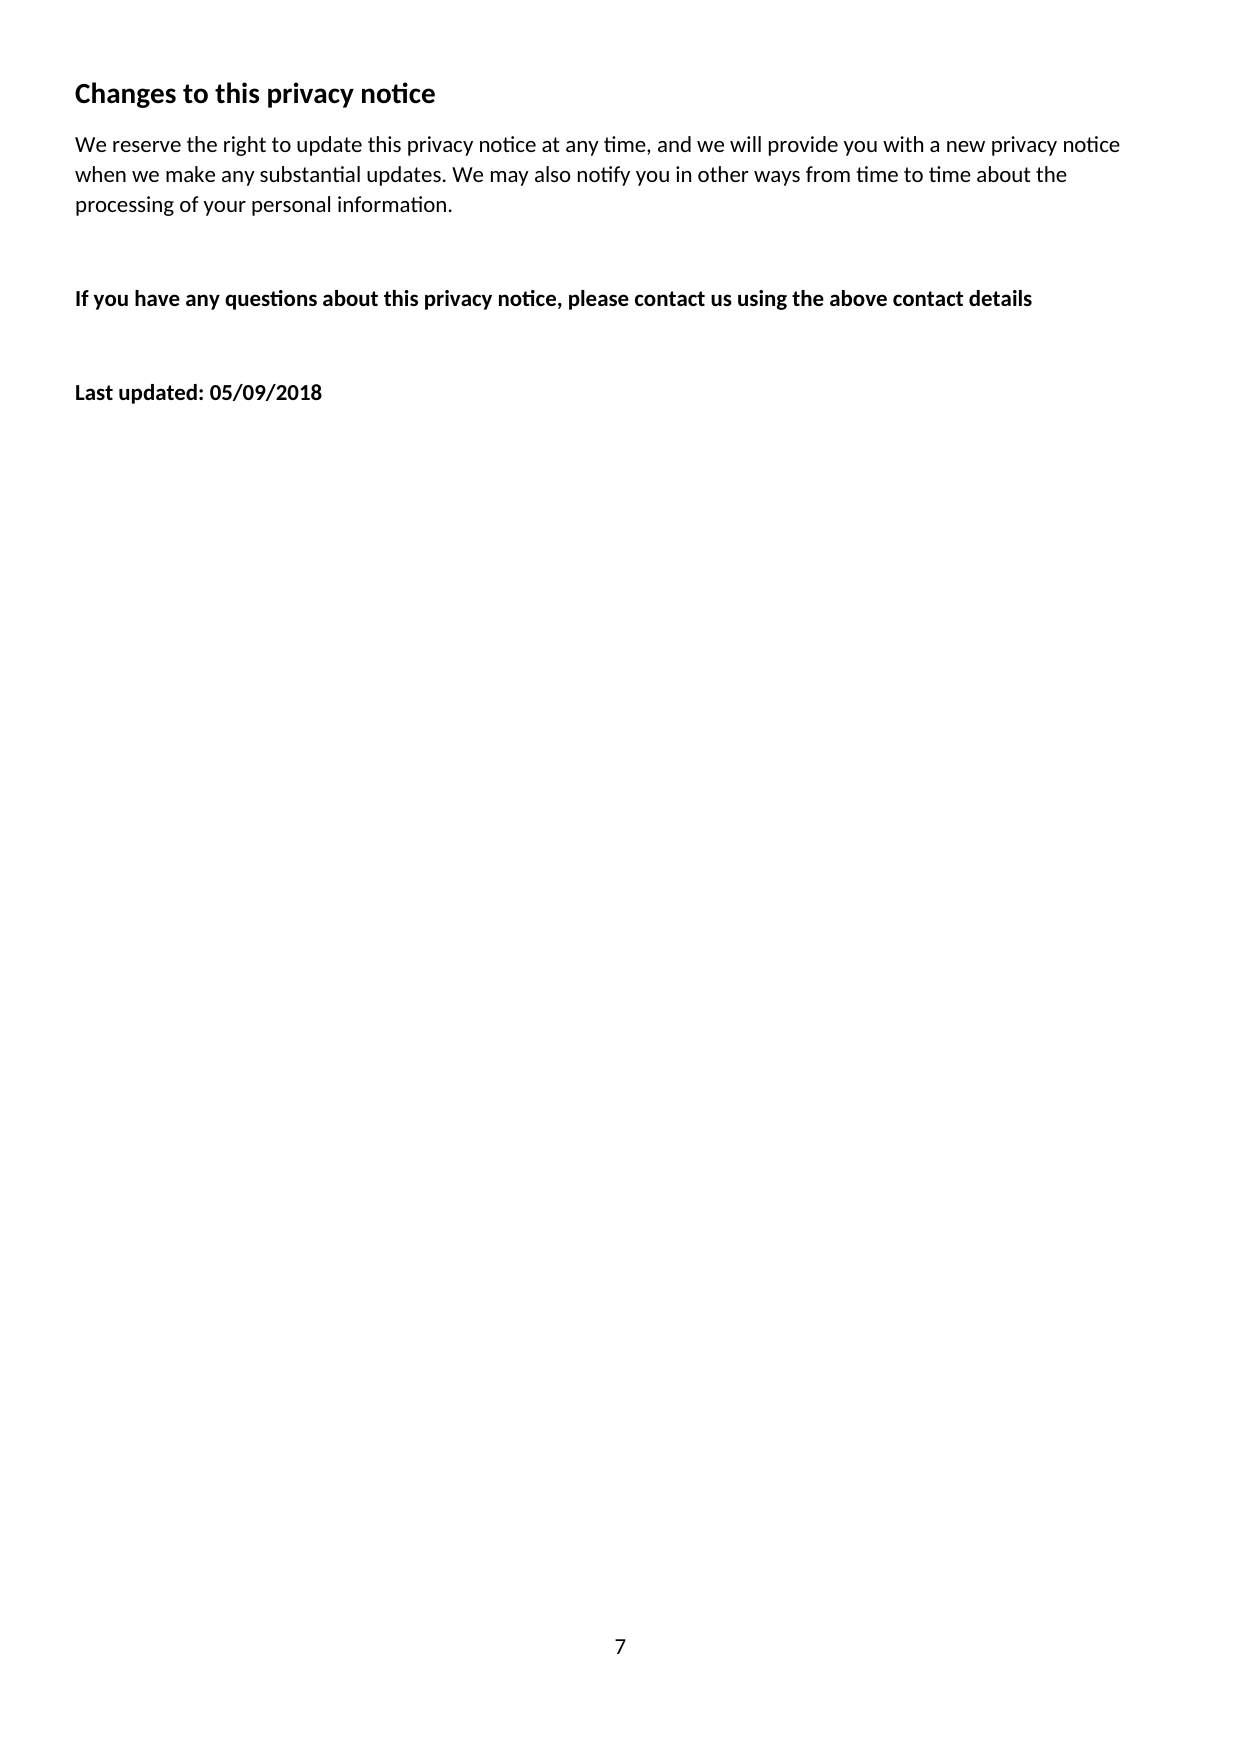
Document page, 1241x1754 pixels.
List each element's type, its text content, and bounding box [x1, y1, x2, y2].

text Changes to this privacy notice [75, 75, 1165, 111]
text Last updated: 05/09/2018 [75, 378, 1165, 406]
text If you have any questions about this privacy notice, please contact us using the above contact details [75, 284, 1165, 312]
text We reserve the right to update this privacy notice at any time, and we will provide you with a new privacy notice when we make any substantial updates. We may also notify you in other ways from time to time about the processing of your personal information. [75, 130, 1165, 218]
